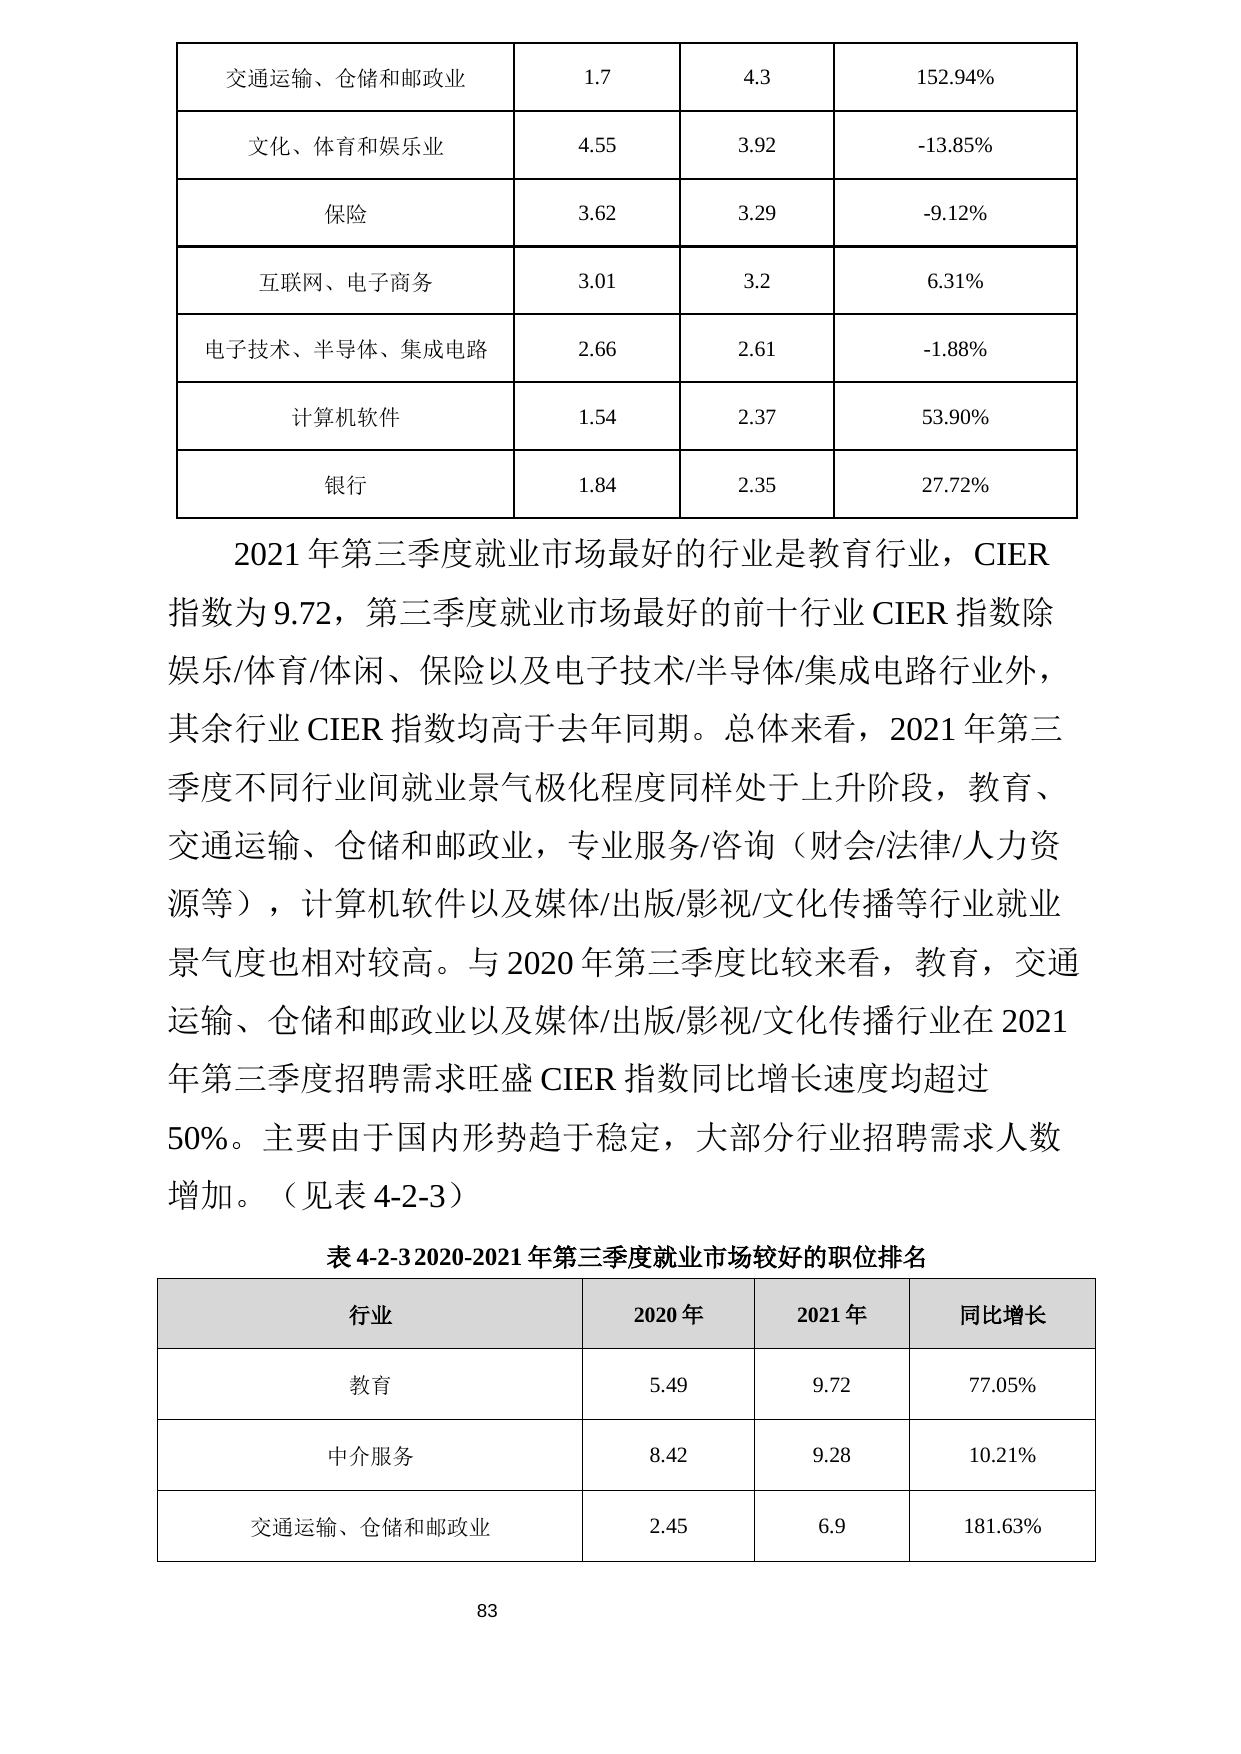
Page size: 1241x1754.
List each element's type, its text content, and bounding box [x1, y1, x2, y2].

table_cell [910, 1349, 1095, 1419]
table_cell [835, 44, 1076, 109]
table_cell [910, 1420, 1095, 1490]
text 2021年第三季度就业市场最好的行业是教育行业，CIER指数为9.72，第三季度就业市场最好的前十行业CIER指数除娱乐/体育/体闲、保险以及电子技术/半导体/集成电路行业外，其余行业CIER指数均高于去年同期。总体来看，2021年第三季度不同行业间就业景气极化程度同样处于上升阶段，教育、交通运输、仓储和邮政业，专业服务/咨询（财会/法律/人力资源等），计算机软件以及媒体/出版/影视/文化传播等行业就业景气度也相对较高。与2020年第三季度比较来看，教育，交通运输、仓储和邮政业以及媒体/出版/影视/文化传播行业在2021年第三季度招聘需求旺盛CIER指数同比增长速度均超过50%。主要由于国内形势趋于稳定，大部分行业招聘需求人数增加。（见表4-2-3） [167, 519, 1087, 1219]
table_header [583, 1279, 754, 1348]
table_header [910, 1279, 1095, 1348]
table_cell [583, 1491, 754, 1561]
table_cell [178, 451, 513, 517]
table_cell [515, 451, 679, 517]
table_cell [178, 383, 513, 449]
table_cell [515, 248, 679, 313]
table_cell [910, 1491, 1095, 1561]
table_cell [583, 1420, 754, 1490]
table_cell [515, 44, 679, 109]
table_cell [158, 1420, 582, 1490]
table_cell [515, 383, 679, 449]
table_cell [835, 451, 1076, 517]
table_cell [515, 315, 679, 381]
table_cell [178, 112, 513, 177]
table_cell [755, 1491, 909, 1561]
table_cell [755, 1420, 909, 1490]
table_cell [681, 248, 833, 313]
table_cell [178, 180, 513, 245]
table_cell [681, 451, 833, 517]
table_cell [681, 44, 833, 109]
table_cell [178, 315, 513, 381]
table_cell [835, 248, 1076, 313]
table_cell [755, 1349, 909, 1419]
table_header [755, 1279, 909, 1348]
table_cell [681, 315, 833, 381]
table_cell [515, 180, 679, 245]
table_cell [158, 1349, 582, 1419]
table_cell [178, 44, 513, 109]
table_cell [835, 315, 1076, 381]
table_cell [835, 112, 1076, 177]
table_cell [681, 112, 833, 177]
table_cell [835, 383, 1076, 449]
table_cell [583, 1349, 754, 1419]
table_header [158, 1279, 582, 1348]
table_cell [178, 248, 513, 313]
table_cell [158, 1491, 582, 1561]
text 表4-2-3 2020-2021年第三季度就业市场较好的职位排名 [167, 1219, 1087, 1277]
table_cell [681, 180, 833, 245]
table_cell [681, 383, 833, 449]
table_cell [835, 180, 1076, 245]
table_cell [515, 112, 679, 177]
